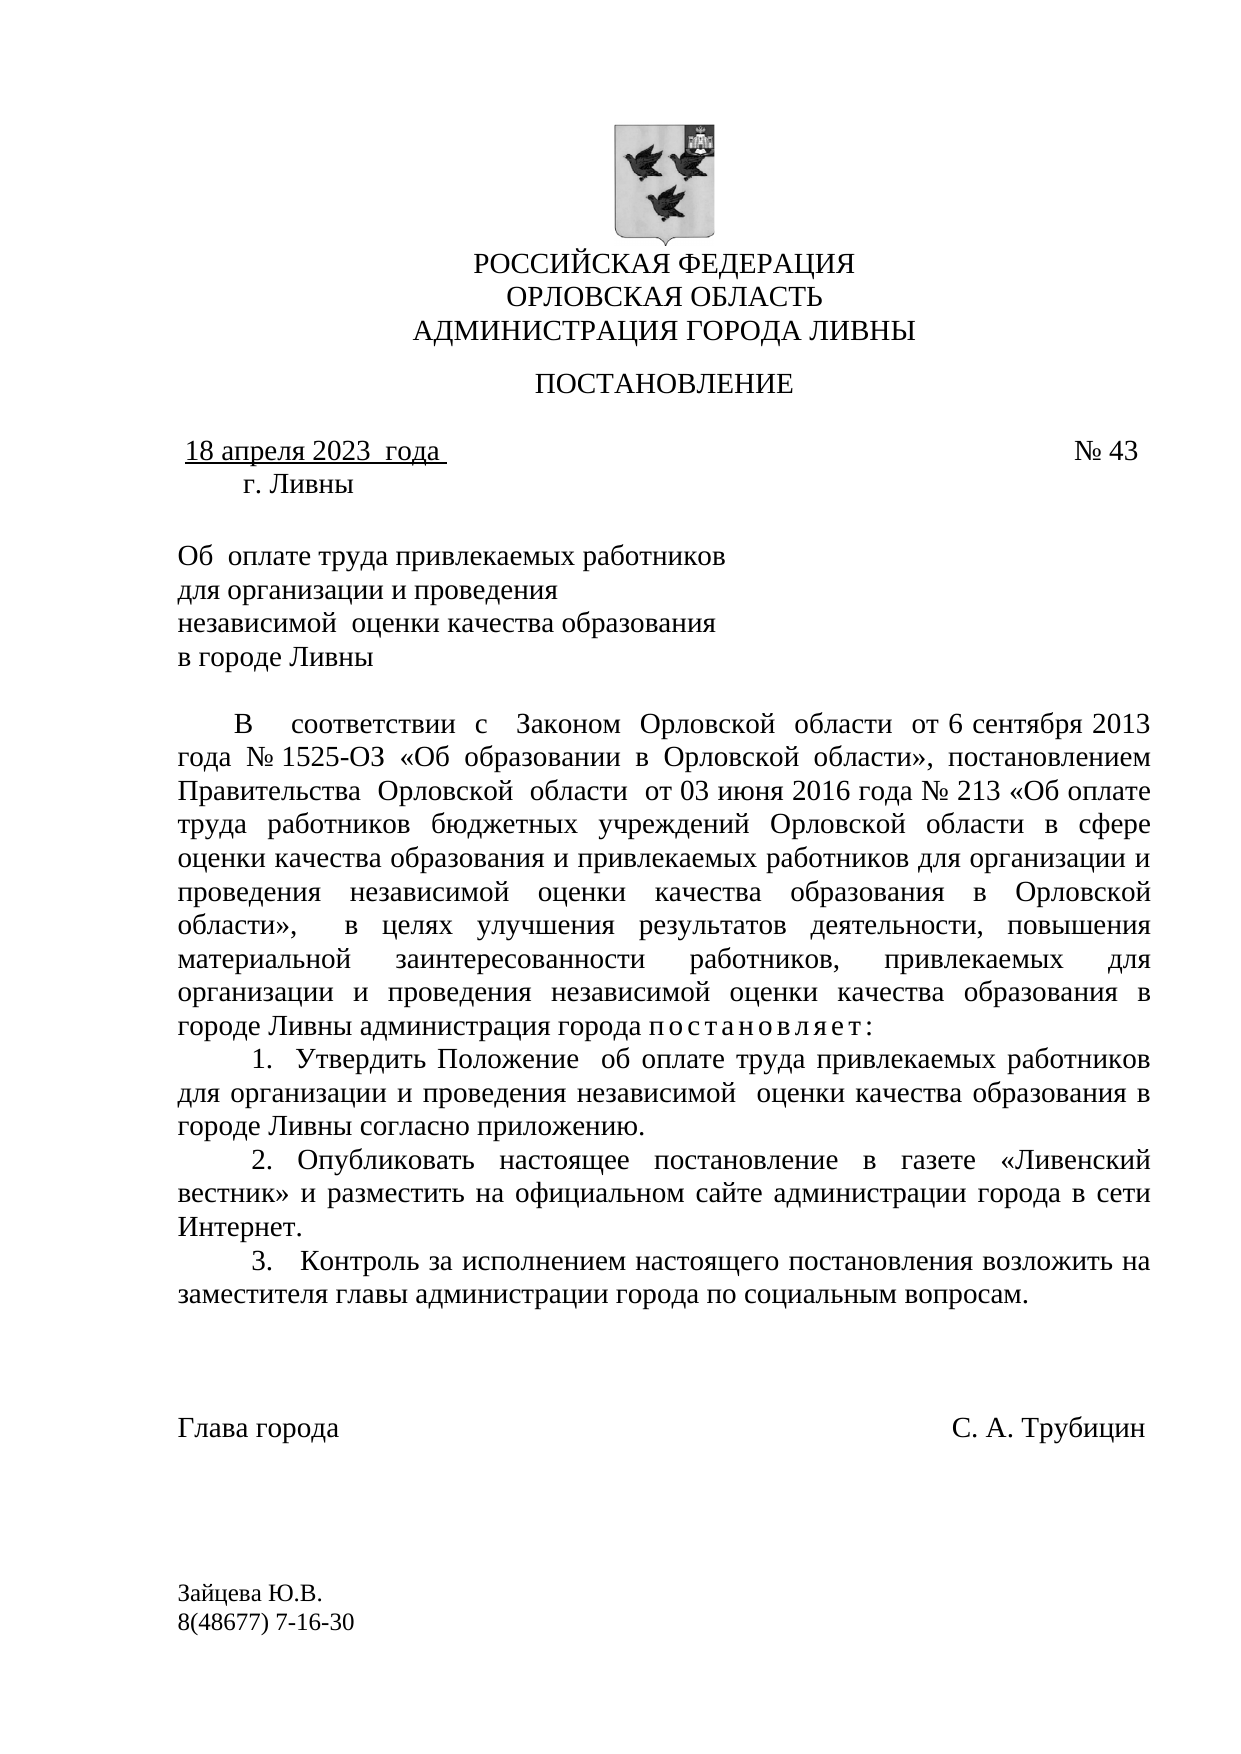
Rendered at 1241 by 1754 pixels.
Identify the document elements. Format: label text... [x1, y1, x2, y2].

text 3. Контроль за исполнением настоящего постановления возложить на заместителя главы администрации города по социальным вопросам. [177, 1243, 1152, 1310]
subtitle АДМИНИСТРАЦИЯ ГОРОДА ЛИВНЫ [177, 313, 1152, 347]
subtitle РОССИЙСКАЯ ФЕДЕРАЦИЯ [177, 246, 1152, 279]
text 8(48677) 7-16-30 [177, 1607, 1152, 1636]
text Зайцева Ю.В. [177, 1578, 1152, 1607]
text Глава города С. А. Трубицин [177, 1410, 1152, 1444]
text для организации и проведения [177, 572, 1152, 605]
text независимой оценки качества образования [177, 605, 1152, 639]
text 18 апреля 2023 года № 43 [177, 433, 1152, 466]
text В соответствии с Законом Орловской области от 6 сентября 2013 года № 1525-ОЗ «Об образовании в Орловской области», постановлением Правительства Орловской области от 03 июня 2016 года № 213 «Об оплате труда работников бюджетных учреждений Орловской области в сфере оценки качества образования и привлекаемых работников для организации и проведения независимой оценки качества образования в Орловской области», в целях улучшения результатов деятельности, повышения материальной заинтересованности работников, привлекаемых для организации и проведения независимой оценки качества образования в городе Ливны администрация города постановляет: [177, 706, 1152, 1041]
text в городе Ливны [177, 639, 1152, 672]
text Об оплате труда привлекаемых работников [177, 538, 1152, 572]
text г. Ливны [177, 466, 1152, 500]
subtitle ОРЛОВСКАЯ ОБЛАСТЬ [177, 279, 1152, 313]
text 1. Утвердить Положение об оплате труда привлекаемых работников для организации и проведения независимой оценки качества образования в городе Ливны согласно приложению. [177, 1041, 1152, 1142]
text 2. Опубликовать настоящее постановление в газете «Ливенский вестник» и разместить на официальном сайте администрации города в сети Интернет. [177, 1142, 1152, 1243]
text ПОСТАНОВЛЕНИЕ [177, 366, 1152, 399]
